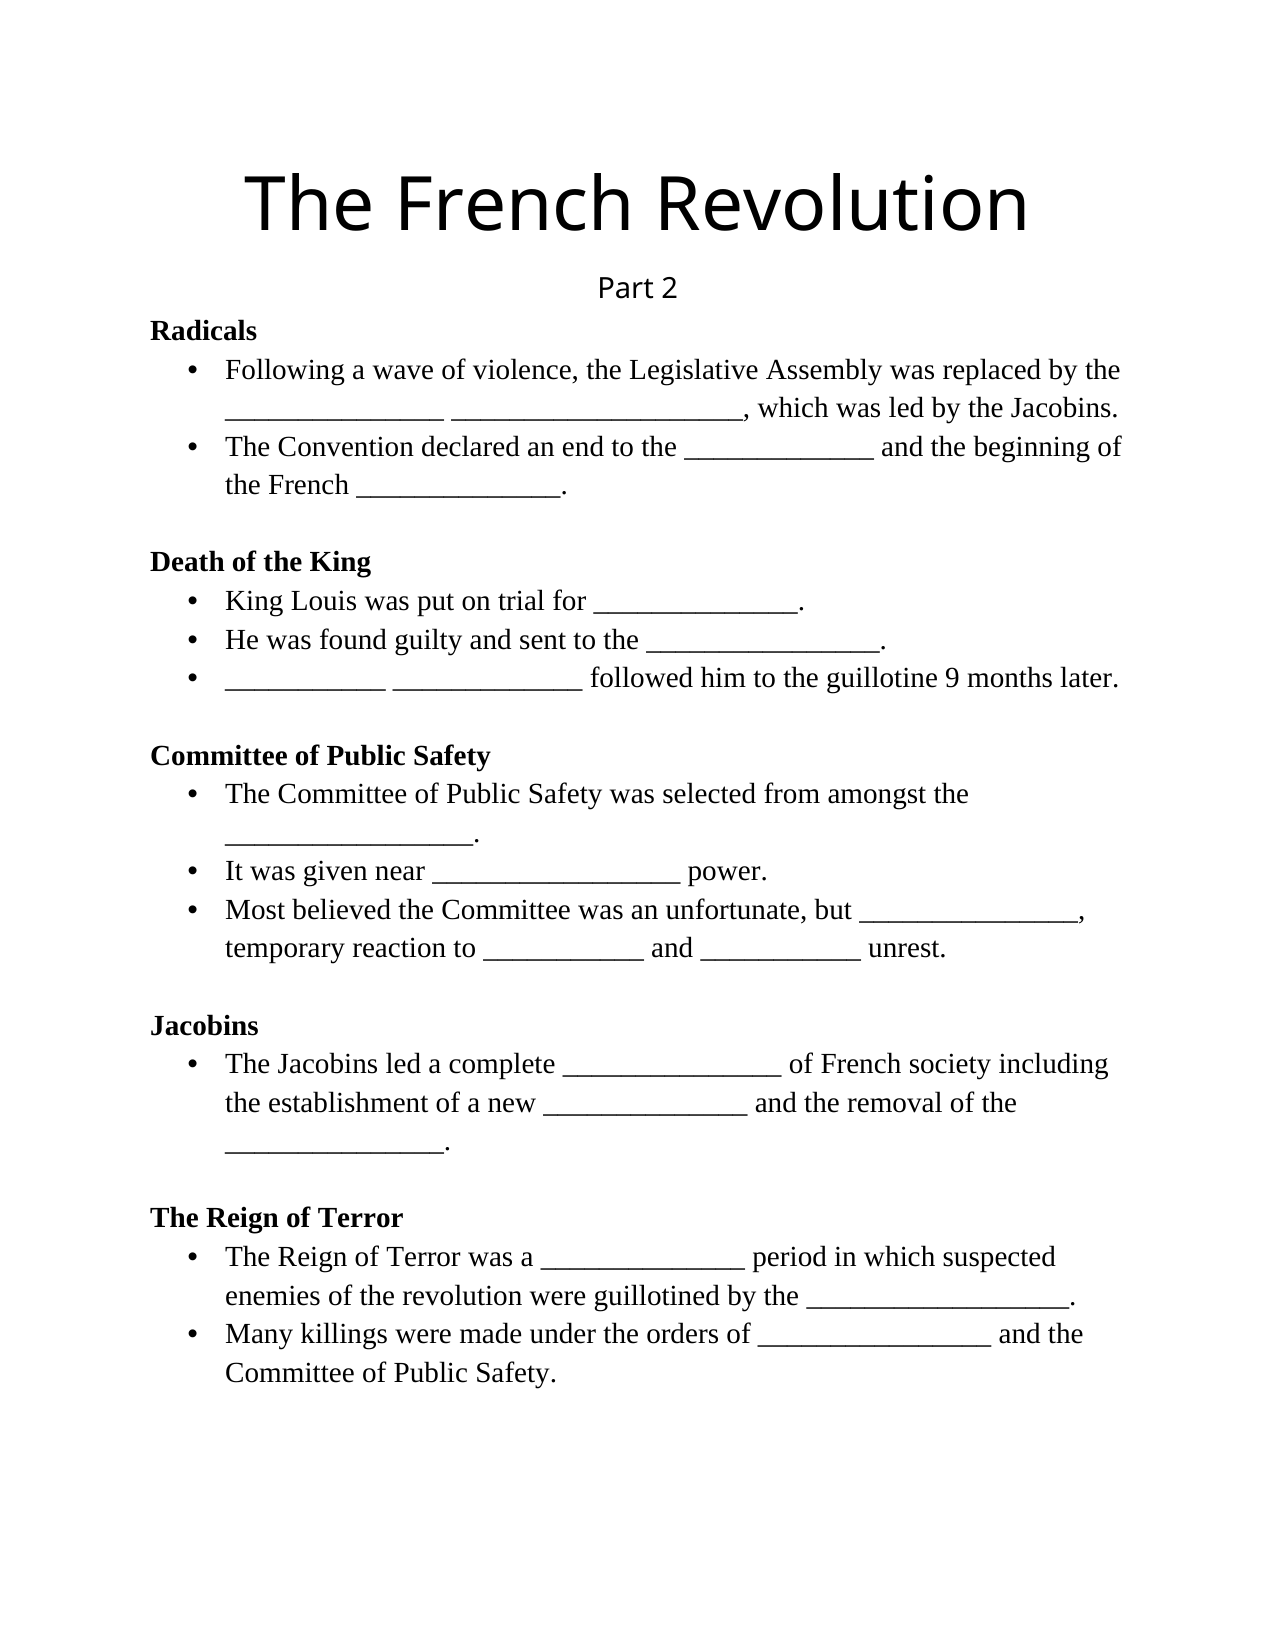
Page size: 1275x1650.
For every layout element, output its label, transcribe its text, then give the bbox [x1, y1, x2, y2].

text The French Revolution [150, 150, 1125, 252]
list It was given near _________________ power. [187, 853, 1125, 887]
list The Committee of Public Safety was selected from amongst the _________________. [187, 776, 1125, 848]
text The Reign of Terror [150, 1201, 1125, 1234]
list The Convention declared an end to the _____________ and the beginning of the French ______________. [187, 429, 1125, 501]
list He was found guilty and sent to the ________________. [187, 622, 1125, 655]
list The Reign of Terror was a ______________ period in which suspected enemies of the revolution were guillotined by the __________________. [187, 1239, 1125, 1311]
list Many killings were made under the orders of ________________ and the Committee of Public Safety. [187, 1316, 1125, 1388]
list ___________ _____________ followed him to the guillotine 9 months later. [187, 660, 1125, 694]
text Death of the King [150, 544, 1125, 578]
text Jacobins [150, 1008, 1125, 1041]
list King Louis was put on trial for ______________. [187, 583, 1125, 617]
text Part 2 [150, 267, 1125, 307]
text Radicals [150, 313, 1125, 347]
list Following a wave of violence, the Legislative Assembly was replaced by the _______________ ____________________, which was led by the Jacobins. [187, 352, 1125, 424]
text Committee of Public Safety [150, 738, 1125, 771]
list Most believed the Committee was an unfortunate, but _______________, temporary reaction to ___________ and ___________ unrest. [187, 892, 1125, 964]
list The Jacobins led a complete _______________ of French society including the establishment of a new ______________ and the removal of the _______________. [187, 1046, 1125, 1157]
